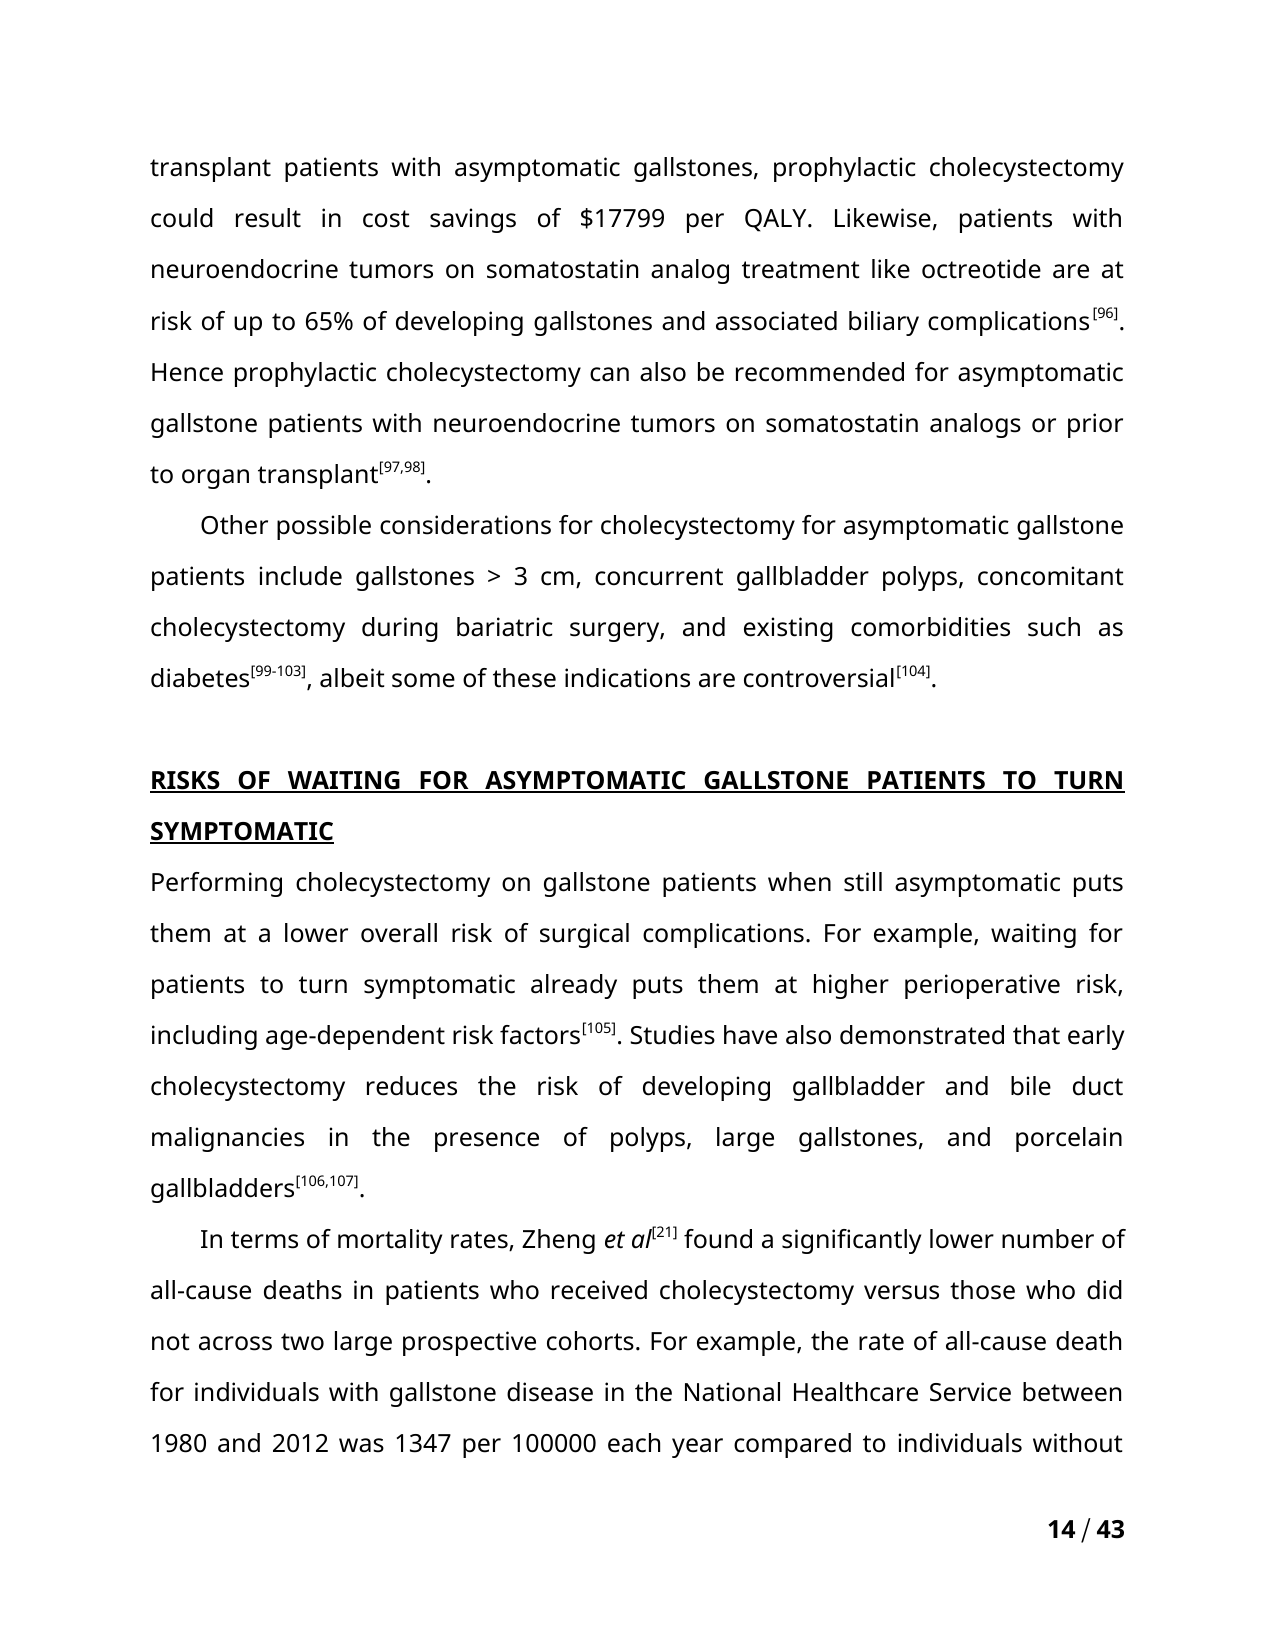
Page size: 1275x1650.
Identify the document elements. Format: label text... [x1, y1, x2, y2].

text Other possible considerations for cholecystectomy for asymptomatic gallstone patients include gallstones > 3 cm, concurrent gallbladder polyps, concomitant cholecystectomy during bariatric surgery, and existing comorbidities such as diabetes[99-103], albeit some of these indications are controversial[104]. [150, 507, 1125, 694]
text RISKS OF WAITING FOR ASYMPTOMATIC GALLSTONE PATIENTS TO TURN SYMPTOMATIC [150, 762, 1125, 791]
text Performing cholecystectomy on gallstone patients when still asymptomatic puts them at a lower overall risk of surgical complications. For example, waiting for patients to turn symptomatic already puts them at higher perioperative risk, including age-dependent risk factors[105]. Studies have also demonstrated that early cholecystectomy reduces the risk of developing gallbladder and bile duct malignancies in the presence of polyps, large gallstones, and porcelain gallbladders[106,107]. [150, 864, 1125, 1205]
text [150, 1222, 1125, 1460]
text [150, 150, 1125, 490]
text RISKS OF WAITING FOR ASYMPTOMATIC GALLSTONE PATIENTS TO TURN SYMPTOMATIC [150, 793, 1125, 848]
